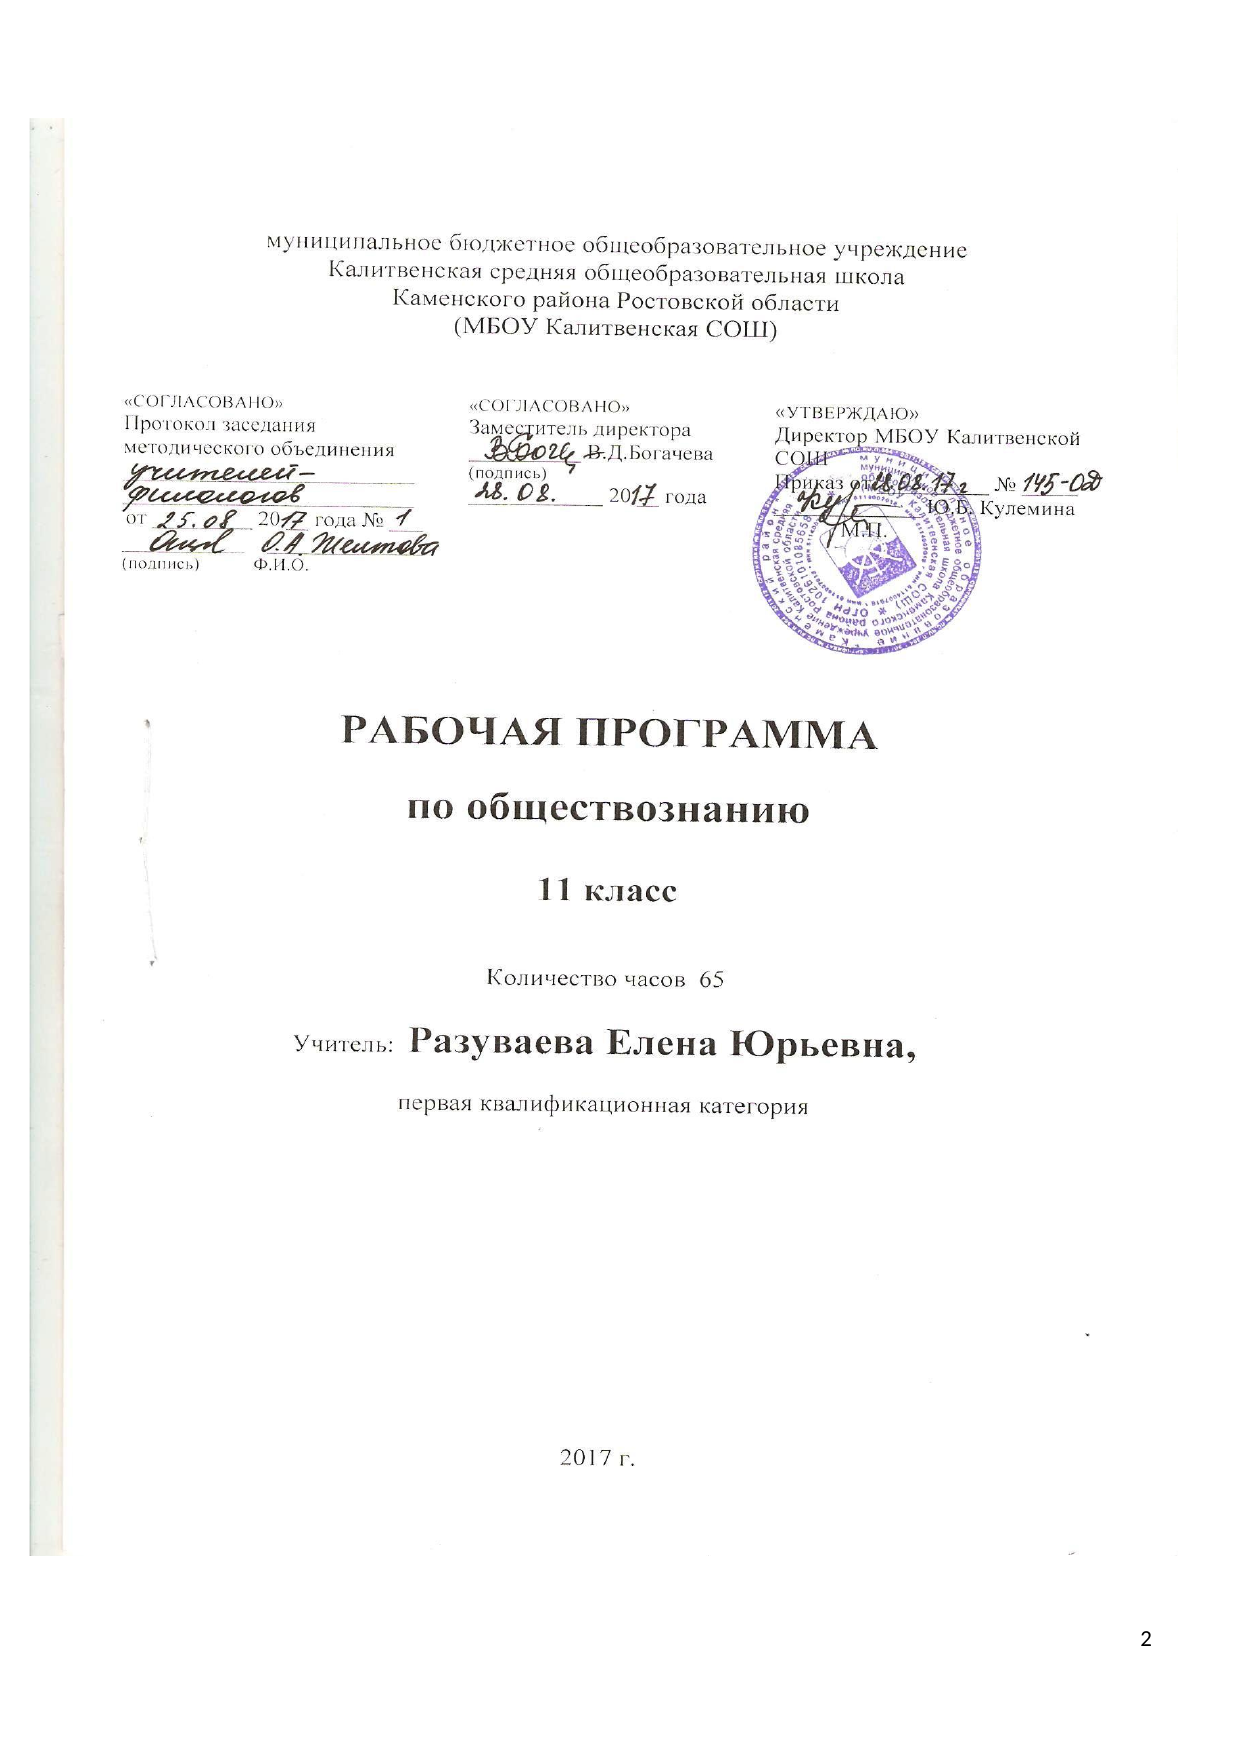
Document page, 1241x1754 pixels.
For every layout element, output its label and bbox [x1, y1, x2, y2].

picture [29, 118, 1178, 1556]
